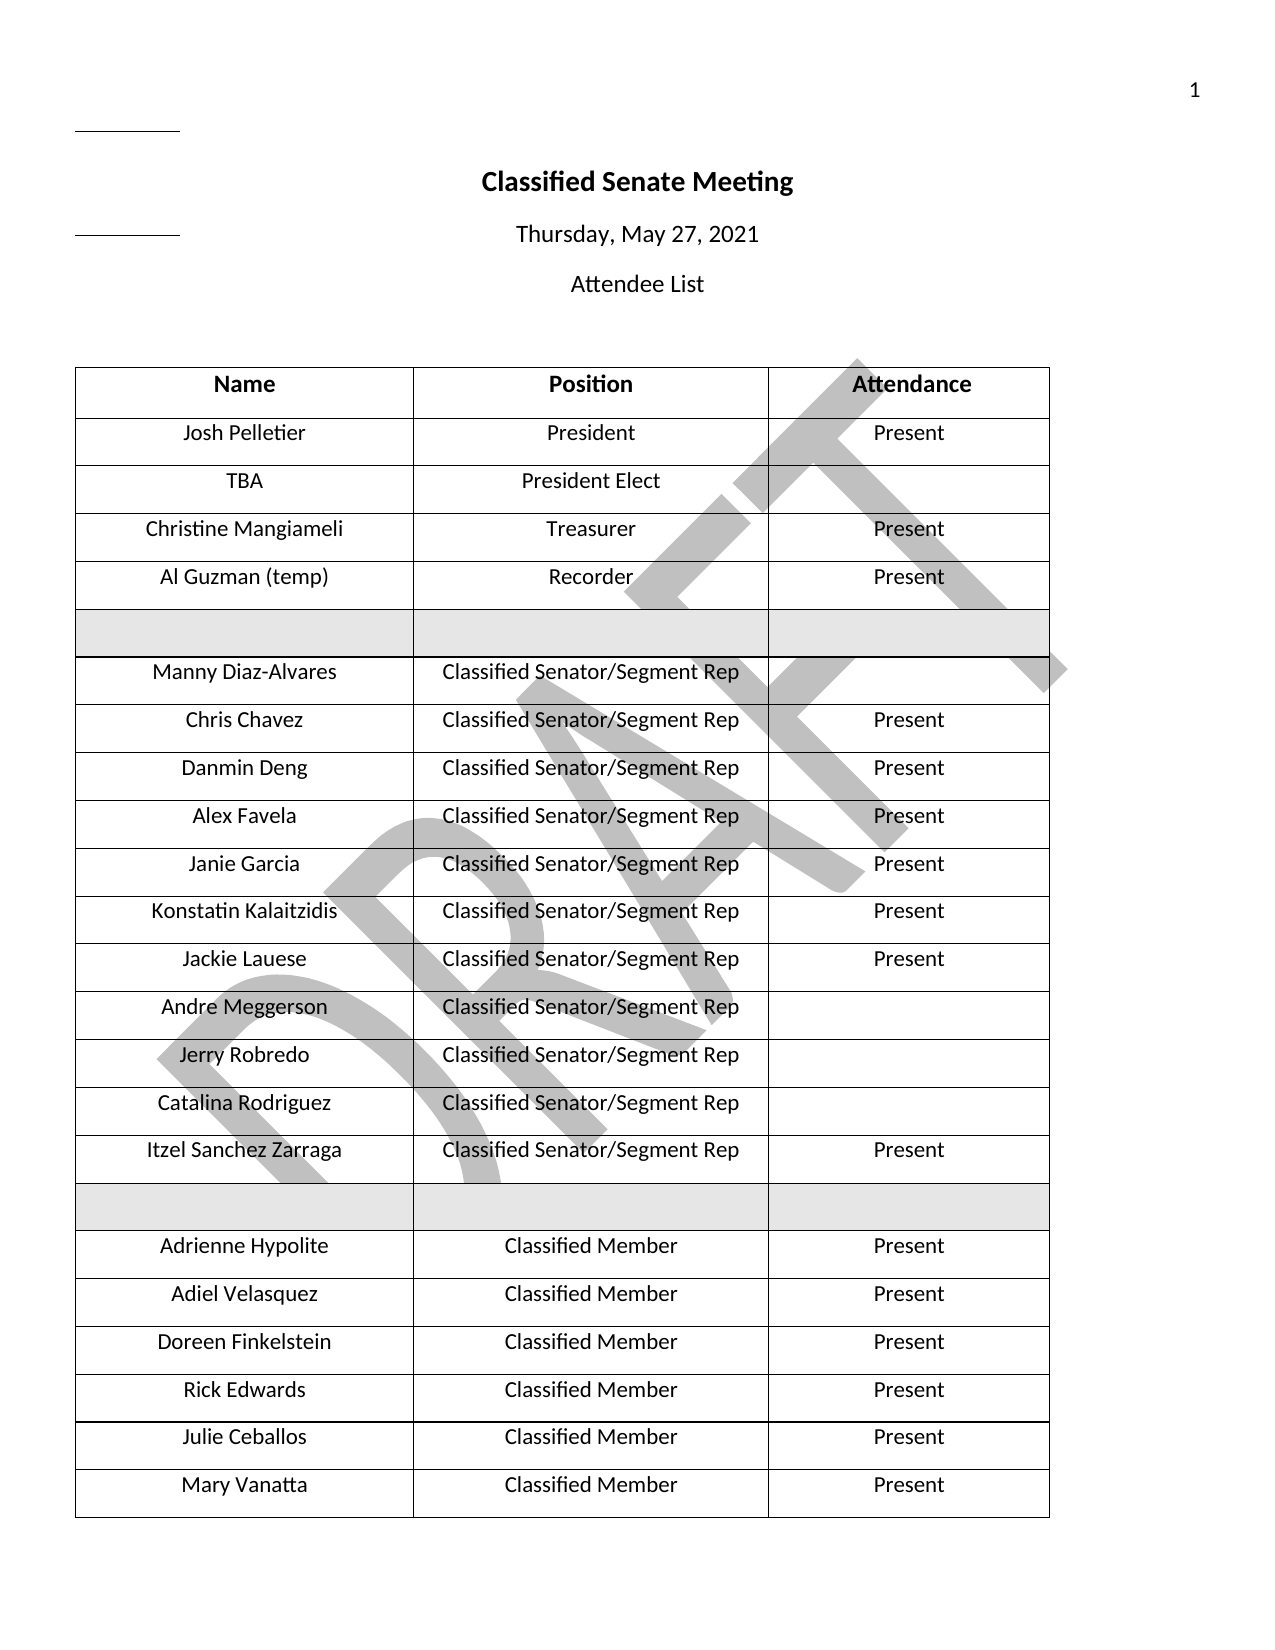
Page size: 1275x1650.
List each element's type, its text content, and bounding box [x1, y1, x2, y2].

table_cell Classified Senator/Segment Rep [414, 992, 768, 1039]
table_cell Al Guzman (temp) [76, 562, 413, 609]
table_cell TBA [76, 466, 413, 513]
table_cell Classified Senator/Segment Rep [414, 1040, 768, 1087]
table_cell Doreen Finkelstein [76, 1327, 413, 1374]
table_cell [414, 1184, 768, 1230]
table_cell [76, 610, 413, 656]
table_cell Present [769, 1279, 1049, 1326]
table_cell Present [769, 849, 1049, 896]
table_cell Christine Mangiameli [76, 514, 413, 561]
table_cell President [414, 419, 768, 465]
table_cell Janie Garcia [76, 849, 413, 896]
table_cell Present [769, 705, 1049, 752]
table_cell Classified Senator/Segment Rep [414, 944, 768, 991]
table_cell Present [769, 1423, 1049, 1469]
table_header Position [414, 368, 768, 417]
table_header Attendance [769, 368, 1049, 417]
table_cell Rick Edwards [76, 1375, 413, 1421]
table_cell [769, 1184, 1049, 1230]
table_cell Manny Diaz-Alvares [76, 658, 413, 704]
table_cell [769, 610, 1049, 656]
table_cell Andre Meggerson [76, 992, 413, 1039]
table_cell Classified Member [414, 1231, 768, 1278]
table_cell Classified Senator/Segment Rep [414, 705, 768, 752]
table_cell Itzel Sanchez Zarraga [76, 1136, 413, 1182]
table_cell Classified Member [414, 1375, 768, 1421]
table_cell Classified Senator/Segment Rep [414, 753, 768, 800]
table_cell Present [769, 1136, 1049, 1182]
table_cell Present [769, 419, 1049, 465]
table_cell Classified Senator/Segment Rep [414, 897, 768, 943]
text Thursday, May 27, 2021 [75, 218, 1200, 249]
table_cell President Elect [414, 466, 768, 513]
text Classified Senate Meeting [75, 163, 1200, 199]
table_cell [769, 992, 1049, 1039]
table_cell Jerry Robredo [76, 1040, 413, 1087]
table_cell Present [769, 897, 1049, 943]
table_cell Present [769, 562, 1049, 609]
table_cell [769, 658, 1049, 704]
table_cell Josh Pelletier [76, 419, 413, 465]
table_cell Classified Senator/Segment Rep [414, 1136, 768, 1182]
table_cell Classified Member [414, 1470, 768, 1517]
table_cell Classified Senator/Segment Rep [414, 1088, 768, 1134]
table_cell Treasurer [414, 514, 768, 561]
table_cell Recorder [414, 562, 768, 609]
table_cell Danmin Deng [76, 753, 413, 800]
table_cell [769, 1088, 1049, 1134]
table_cell [769, 1040, 1049, 1087]
table_cell Present [769, 1470, 1049, 1517]
table_cell Adrienne Hypolite [76, 1231, 413, 1278]
table_cell Present [769, 801, 1049, 848]
table_cell Present [769, 1327, 1049, 1374]
table_cell Present [769, 753, 1049, 800]
table_cell Mary Vanatta [76, 1470, 413, 1517]
table_cell [769, 466, 1049, 513]
table_cell Present [769, 1231, 1049, 1278]
table_cell Classified Member [414, 1423, 768, 1469]
table_cell Present [769, 514, 1049, 561]
table_cell Present [769, 944, 1049, 991]
table_cell [76, 1184, 413, 1230]
table_cell Present [769, 1375, 1049, 1421]
table_cell Classified Senator/Segment Rep [414, 658, 768, 704]
table_cell Julie Ceballos [76, 1423, 413, 1469]
table_cell Classified Senator/Segment Rep [414, 849, 768, 896]
table_cell Classified Member [414, 1327, 768, 1374]
table_header Name [76, 368, 413, 417]
table_cell Catalina Rodriguez [76, 1088, 413, 1134]
table_cell Classified Member [414, 1279, 768, 1326]
text Attendee List [75, 268, 1200, 298]
table_cell Jackie Lauese [76, 944, 413, 991]
table_cell Classified Senator/Segment Rep [414, 801, 768, 848]
table_cell Chris Chavez [76, 705, 413, 752]
table_cell Adiel Velasquez [76, 1279, 413, 1326]
table_cell [414, 610, 768, 656]
table_cell Alex Favela [76, 801, 413, 848]
table_cell Konstatin Kalaitzidis [76, 897, 413, 943]
